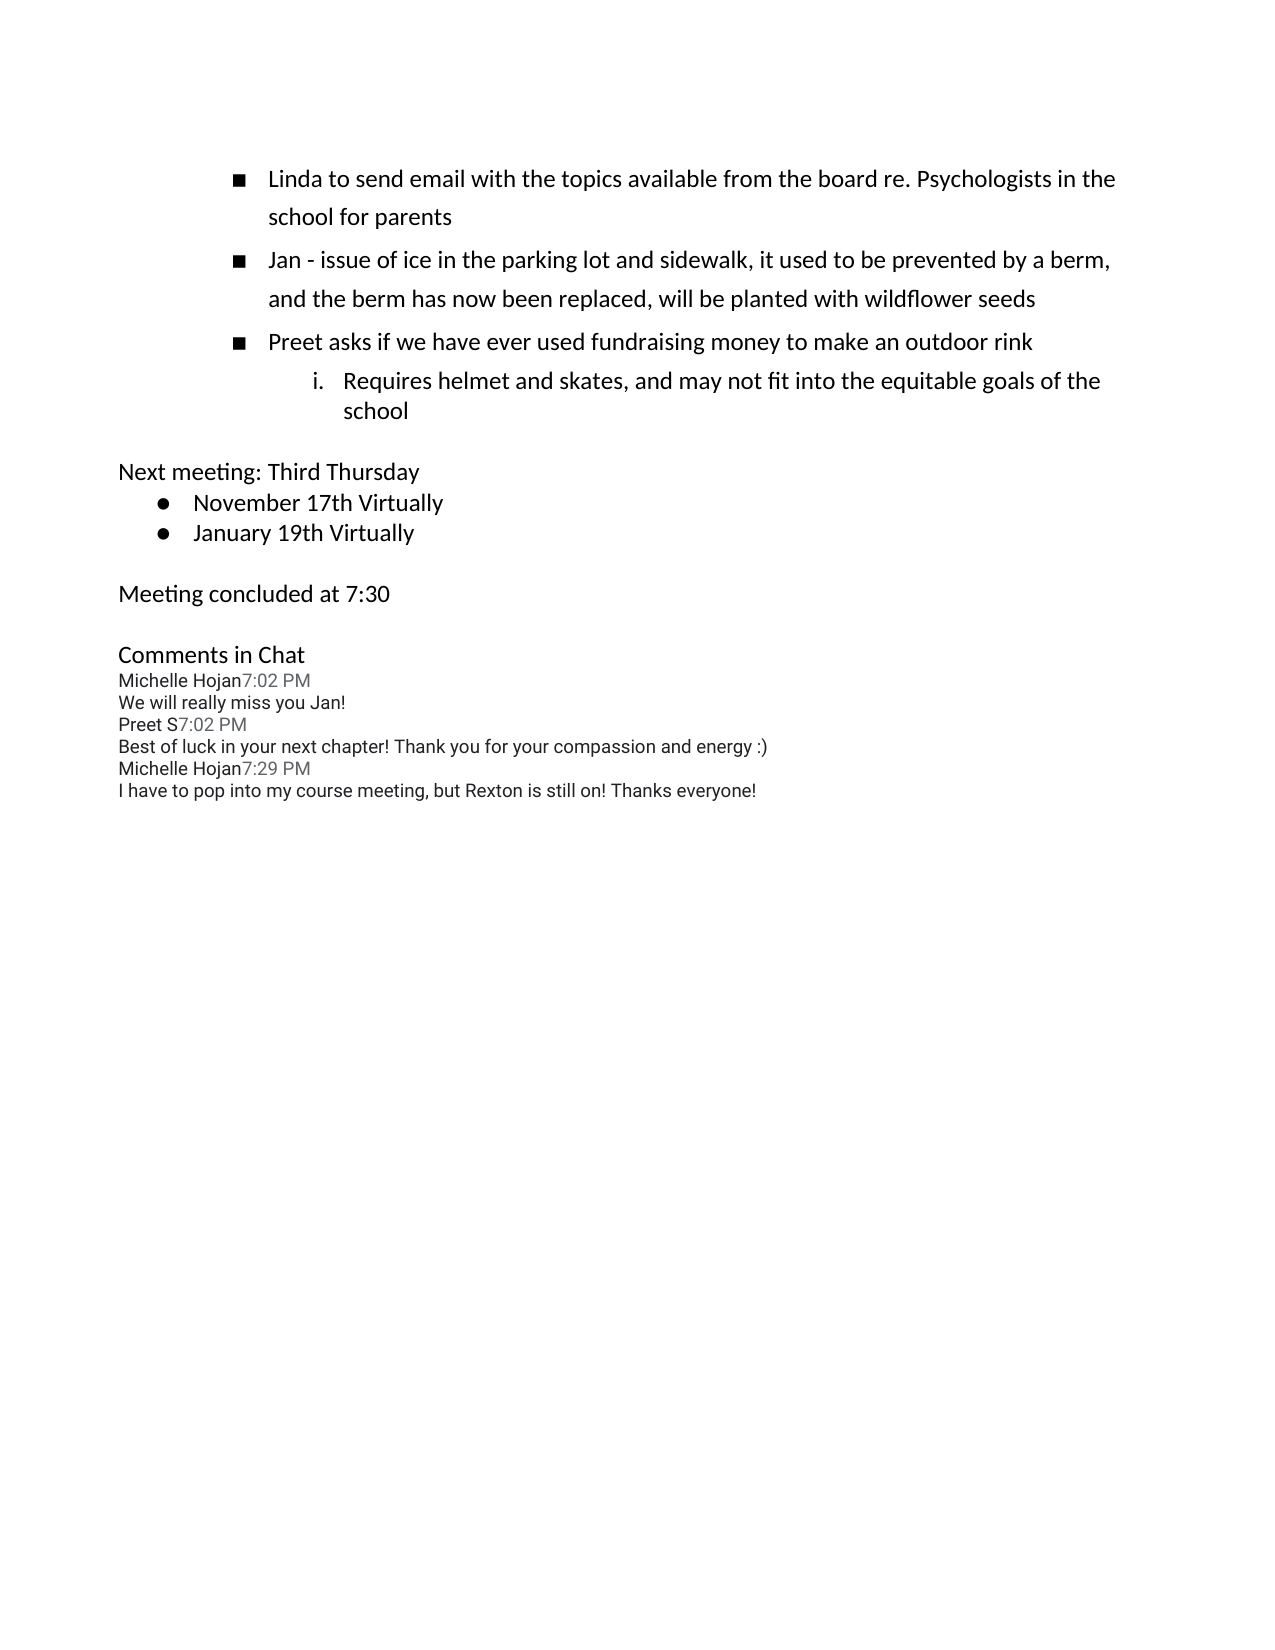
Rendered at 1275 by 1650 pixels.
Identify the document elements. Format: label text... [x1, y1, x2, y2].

text Meeting concluded at 7:30 [118, 578, 1152, 609]
list Requires helmet and skates, and may not fit into the equitable goals of the school [324, 365, 1152, 426]
text Michelle Hojan7:29 PM [118, 758, 1152, 780]
list Linda to send email with the topics available from the board re. Psychologists in the school for parents [231, 150, 1152, 232]
text Preet S7:02 PM [118, 714, 1152, 736]
list Preet asks if we have ever used fundraising money to make an outdoor rink [231, 313, 1152, 365]
list Jan - issue of ice in the parking lot and sidewalk, it used to be prevented by a berm, and the berm has now been replaced, will be planted with wildflower seeds [231, 232, 1152, 313]
list January 19th Virtually [156, 517, 1152, 548]
text Comments in Chat [118, 639, 1152, 670]
text Best of luck in your next chapter! Thank you for your compassion and energy :) [118, 736, 1152, 758]
text I have to pop into my course meeting, but Rexton is still on! Thanks everyone! [118, 780, 1152, 802]
text We will really miss you Jan! [118, 692, 1152, 714]
text Michelle Hojan7:02 PM [118, 670, 1152, 692]
text Next meeting: Third Thursday [118, 456, 1152, 487]
list November 17th Virtually [156, 487, 1152, 517]
